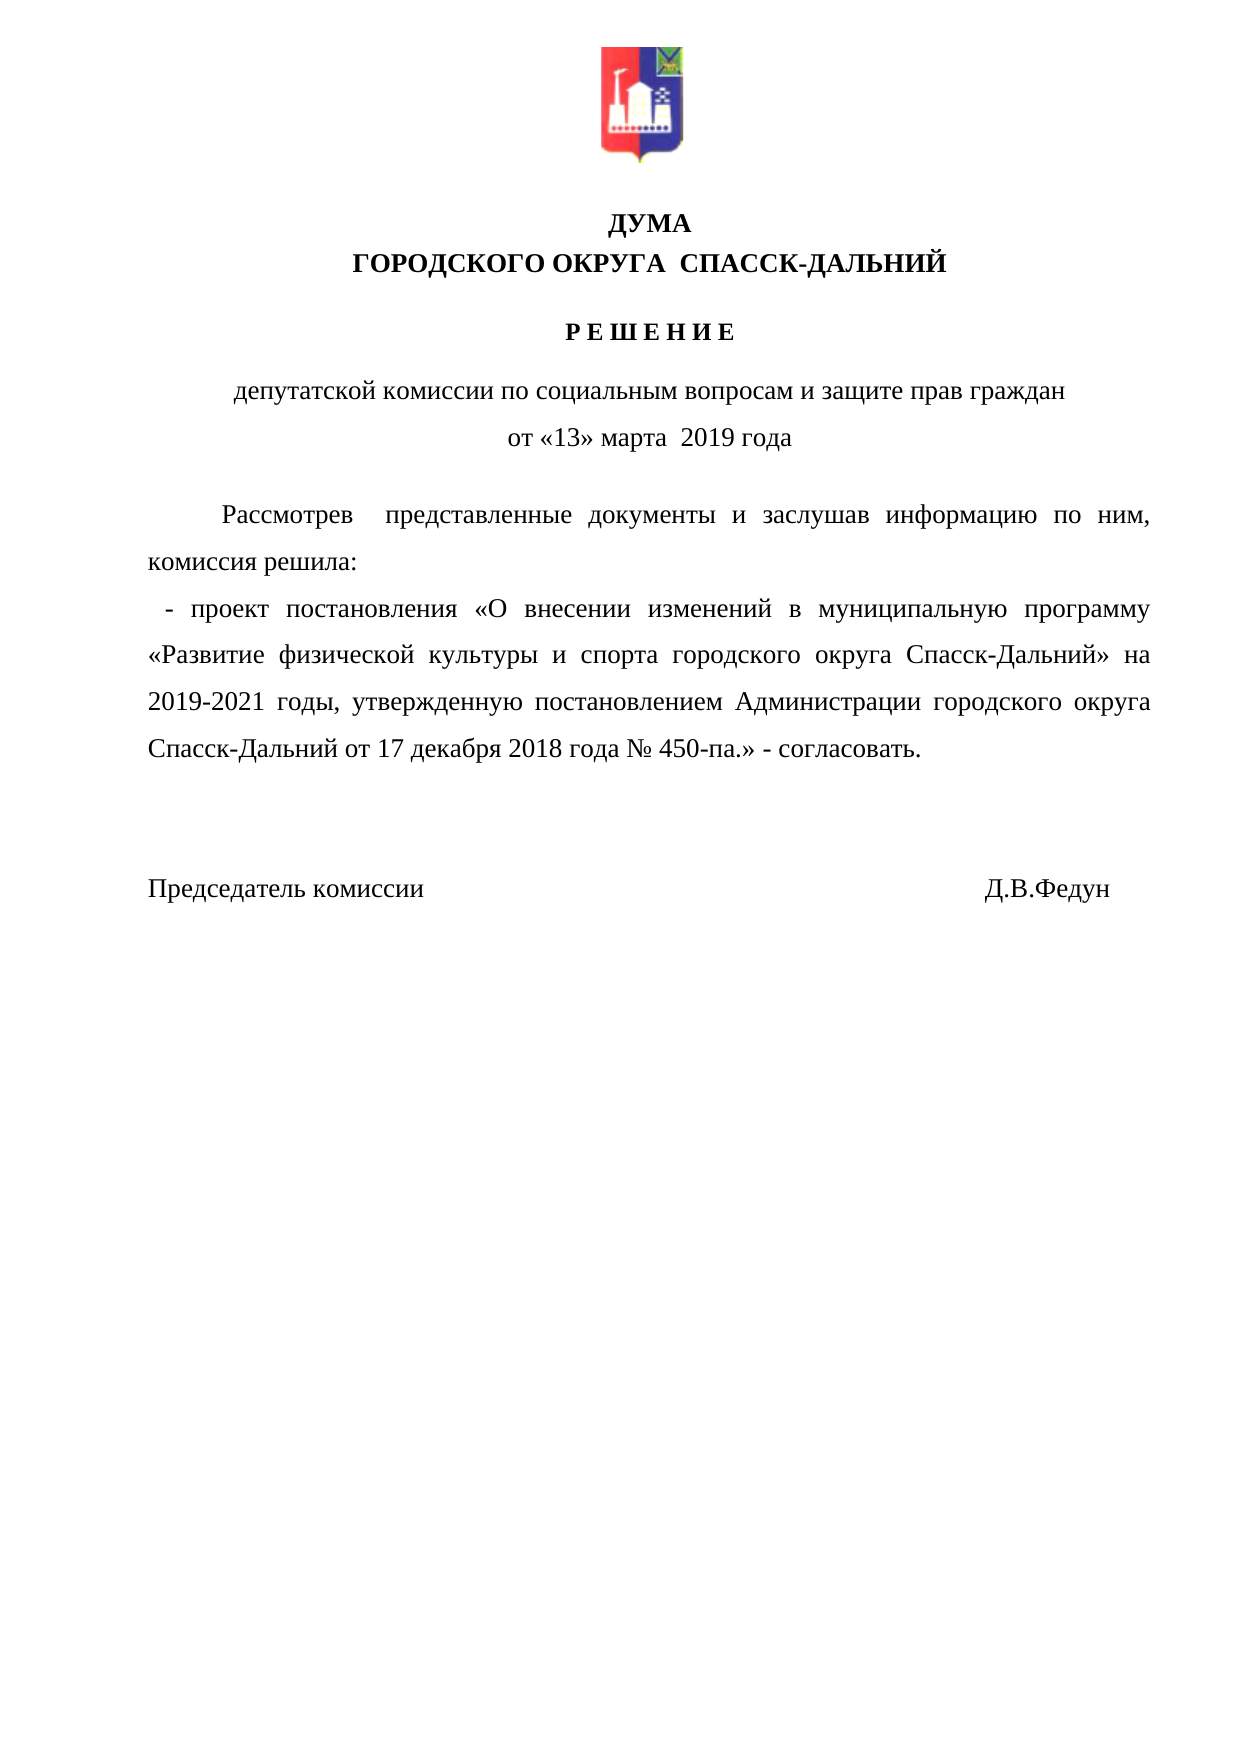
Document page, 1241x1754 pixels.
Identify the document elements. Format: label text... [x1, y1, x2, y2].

text Р Е Ш Е Н И Е [148, 317, 1152, 345]
text - проект постановления «О внесении изменений в муниципальную программу «Развитие физической культуры и спорта городского округа Спасск-Дальний» на 2019-2021 годы, утвержденную постановлением Администрации городского округа Спасск-Дальний от 17 декабря 2018 года № 450-па.» - согласовать. [148, 592, 1152, 763]
text от «13» марта 2019 года [148, 421, 1152, 452]
subtitle депутатской комиссии по социальным вопросам и защите прав граждан [148, 374, 1152, 405]
text Рассмотрев представленные документы и заслушав информацию по ним, комиссия решила: [148, 498, 1152, 576]
text ДУМА [148, 208, 1152, 239]
text ГОРОДСКОГО ОКРУГА СПАССК-ДАЛЬНИЙ [148, 247, 1152, 278]
text Председатель комиссии Д.В.Федун [148, 872, 1152, 903]
